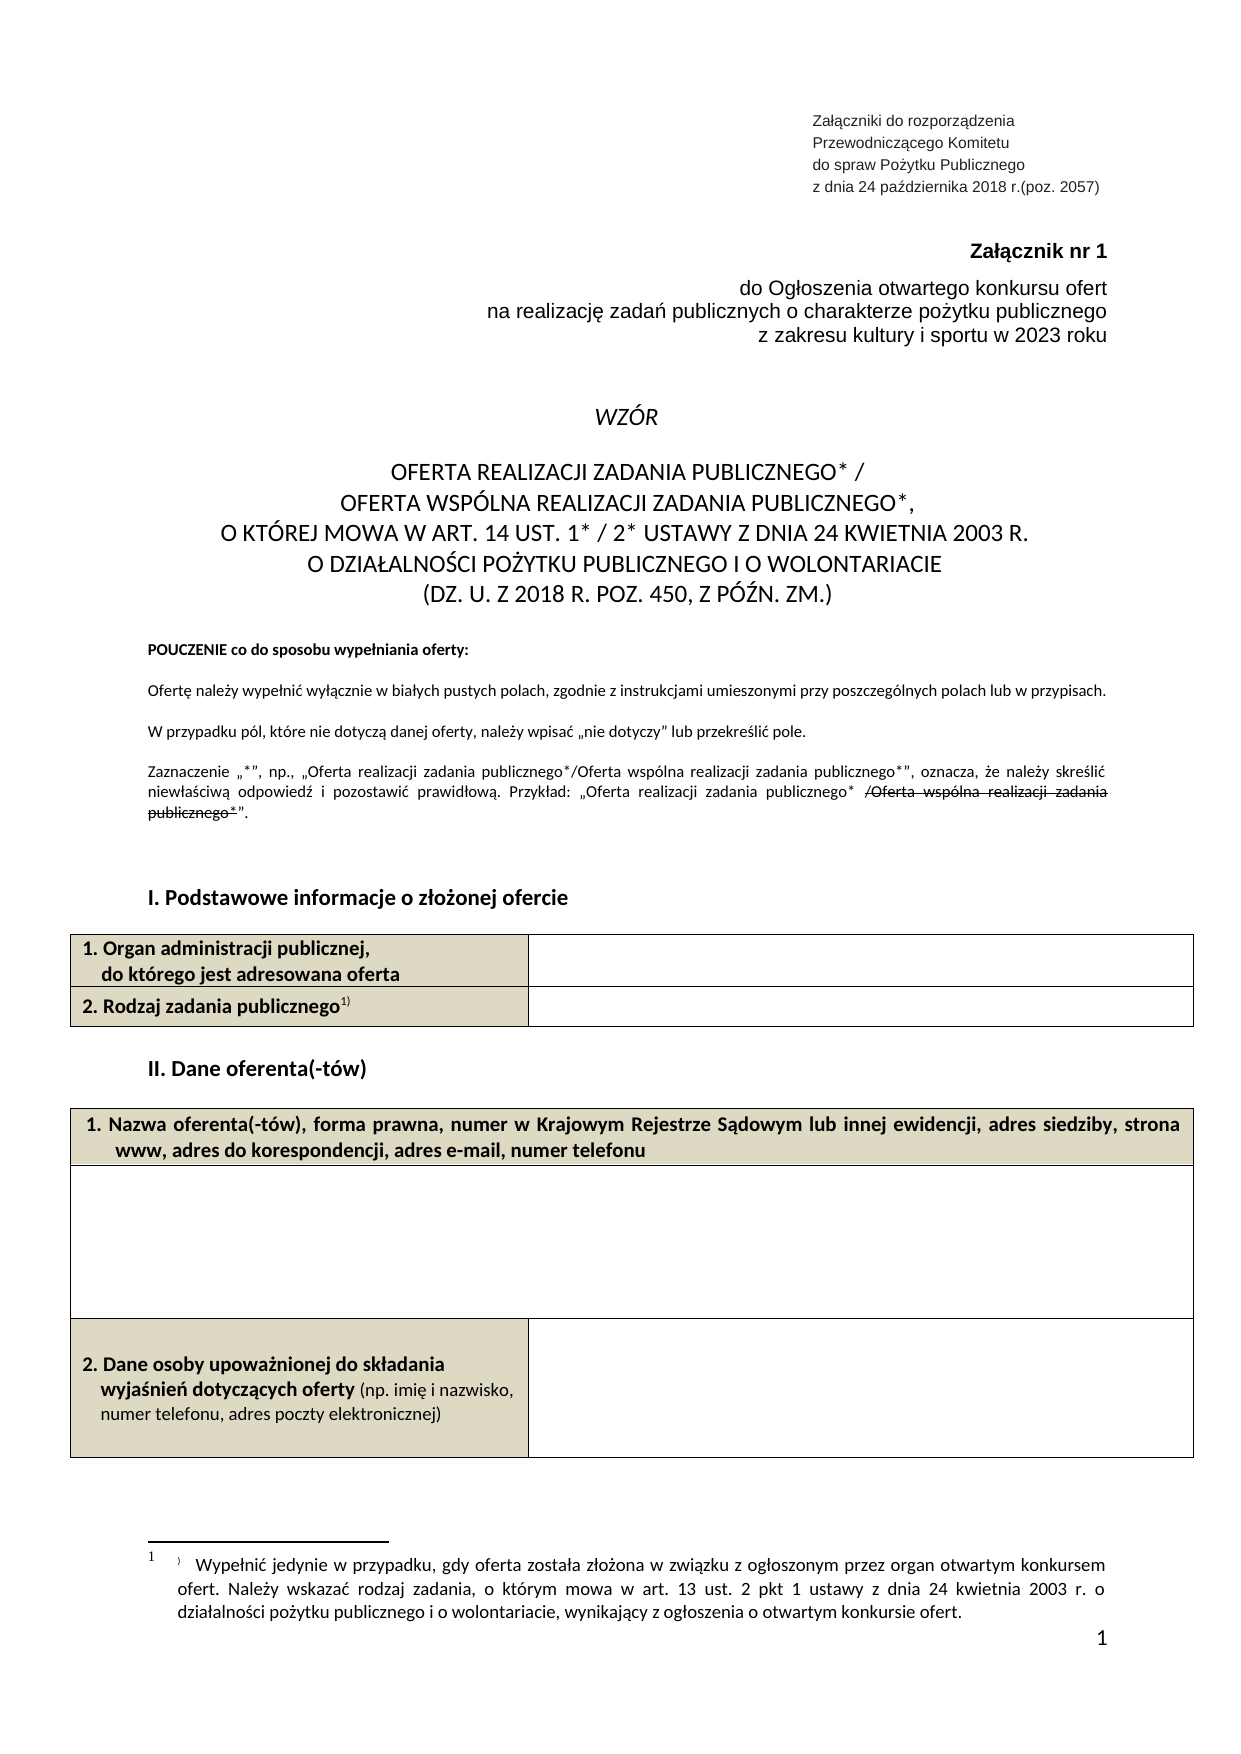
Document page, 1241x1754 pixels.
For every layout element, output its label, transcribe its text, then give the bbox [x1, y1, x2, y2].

text na realizację zadań publicznych o charakterze pożytku publicznego [148, 299, 1107, 323]
text Zaznaczenie „*”, np., „Oferta realizacji zadania publicznego*/Oferta wspólna realizacji zadania publicznego*”, oznacza, że należy skreślić niewłaściwą odpowiedź i pozostawić prawidłową. Przykład: „Oferta realizacji zadania publicznego* /Oferta wspólna realizacji zadania publicznego*”. [148, 761, 1107, 822]
table_cell [529, 1319, 1193, 1457]
table_header 1. Organ administracji publicznej, do którego jest adresowana oferta [71, 935, 528, 986]
table_cell [529, 987, 1193, 1026]
table_cell 2. Rodzaj zadania publicznego) [71, 987, 528, 1026]
table_header [529, 935, 1193, 986]
text I. Podstawowe informacje o złożonej ofercie [148, 883, 1107, 911]
table_header 1. Nazwa oferenta(-tów), forma prawna, numer w Krajowym Rejestrze Sądowym lub innej ewidencji, adres siedziby, strona www, adres do korespondencji, adres e-mail, numer telefonu [71, 1109, 1193, 1164]
text O KTÓREJ MOWA W ART. 14 UST. 1* / 2* USTAWY Z DNIA 24 KWIETNIA 2003 R. O DZIAŁALNOŚCI POŻYTKU PUBLICZNEGO I O WOLONTARIACIE (DZ. U. Z 2018 R. POZ. 450, Z PÓŹN. ZM.) [148, 517, 1107, 609]
text z zakresu kultury i sportu w 2023 roku [148, 323, 1107, 347]
text W przypadku pól, które nie dotyczą danej oferty, należy wpisać „nie dotyczy” lub przekreślić pole. [148, 721, 1107, 741]
text OFERTA WSPÓLNA REALIZACJI ZADANIA PUBLICZNEGO*, [148, 487, 1107, 517]
text Załącznik nr 1 [148, 239, 1107, 263]
text WZÓR [148, 401, 1107, 431]
text POUCZENIE co do sposobu wypełniania oferty: [148, 639, 1107, 660]
text II. Dane oferenta(-tów) [148, 1054, 1107, 1083]
table_cell 2. Dane osoby upoważnionej do składania wyjaśnień dotyczących oferty (np. imię i nazwisko, numer telefonu, adres poczty elektronicznej) [71, 1319, 528, 1457]
text OFERTA REALIZACJI ZADANIA PUBLICZNEGO* / [148, 456, 1107, 487]
text Załączniki do rozporządzenia Przewodniczącego Komitetu do spraw Pożytku Publicznego z dnia 24 października 2018 r.(poz. 2057) [812, 112, 1107, 196]
table_cell [71, 1166, 1193, 1318]
text do Ogłoszenia otwartego konkursu ofert [148, 275, 1107, 299]
text Ofertę należy wypełnić wyłącznie w białych pustych polach, zgodnie z instrukcjami umieszonymi przy poszczególnych polach lub w przypisach. [148, 680, 1107, 701]
